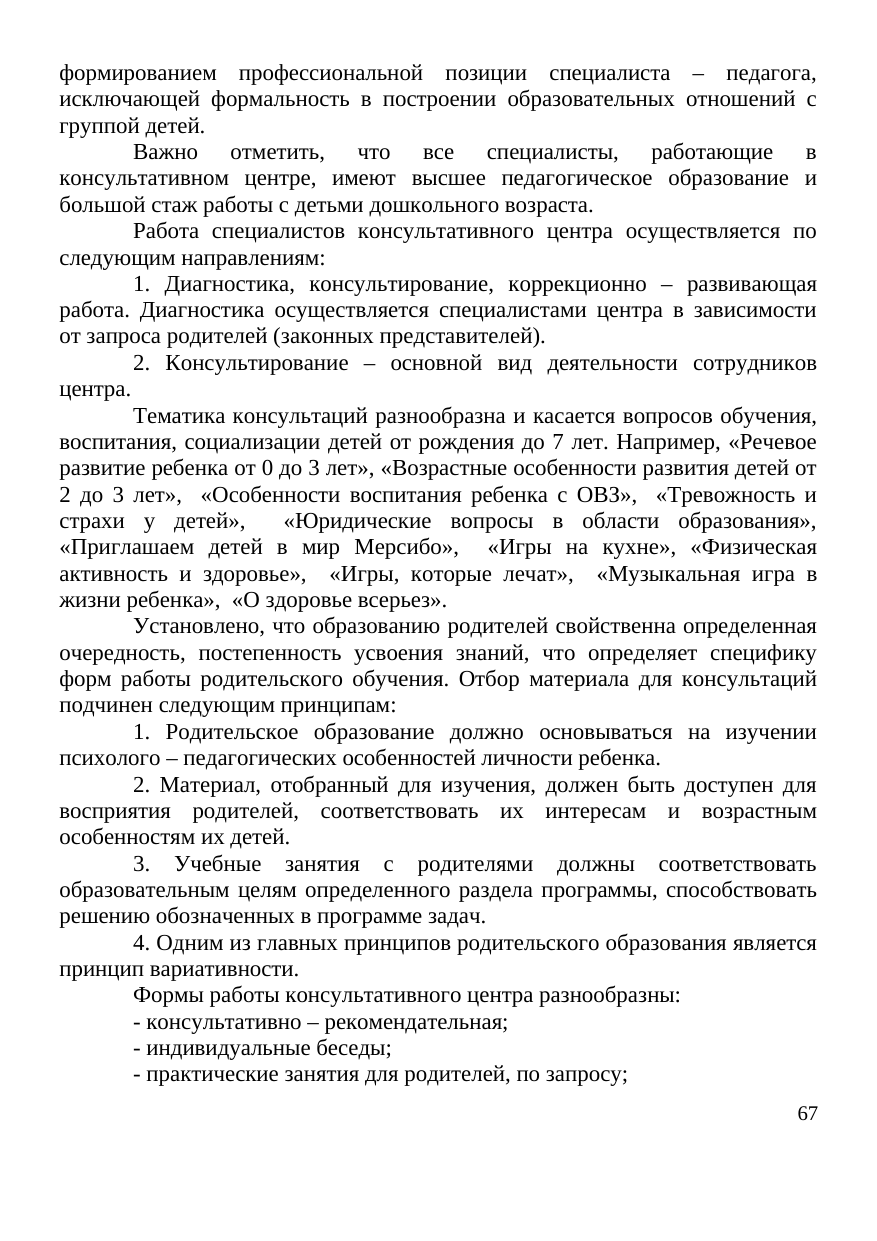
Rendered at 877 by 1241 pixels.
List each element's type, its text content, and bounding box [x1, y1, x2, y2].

text 4. Одним из главных принципов родительского образования является принцип вариативности. [59, 929, 818, 981]
text Установлено, что образованию родителей свойственна определенная очередность, постепенность усвоения знаний, что определяет специфику форм работы родительского обучения. Отбор материала для консультаций подчинен следующим принципам: [59, 612, 818, 718]
text - индивидуальные беседы; [59, 1034, 818, 1061]
text - консультативно – рекомендательная; [59, 1008, 818, 1034]
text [59, 59, 818, 138]
text Важно отметить, что все специалисты, работающие в консультативном центре, имеют высшее педагогическое образование и большой стаж работы с детьми дошкольного возраста. [59, 138, 818, 217]
text Тематика консультаций разнообразна и касается вопросов обучения, воспитания, социализации детей от рождения до 7 лет. Например, «Речевое развитие ребенка от 0 до 3 лет», «Возрастные особенности развития детей от 2 до 3 лет», «Особенности воспитания ребенка с ОВЗ», «Тревожность и страхи у детей», «Юридические вопросы в области образования», «Приглашаем детей в мир Мерсибо», «Игры на кухне», «Физическая активность и здоровье», «Игры, которые лечат», «Музыкальная игра в жизни ребенка», «О здоровье всерьез». [59, 402, 818, 612]
text 2. Материал, отобранный для изучения, должен быть доступен для восприятия родителей, соответствовать их интересам и возрастным особенностям их детей. [59, 771, 818, 850]
text - практические занятия для родителей, по запросу; [59, 1061, 818, 1087]
text 1. Родительское образование должно основываться на изучении психолого – педагогических особенностей личности ребенка. [59, 718, 818, 771]
text 3. Учебные занятия с родителями должны соответствовать образовательным целям определенного раздела программы, способствовать решению обозначенных в программе задач. [59, 850, 818, 929]
text Работа специалистов консультативного центра осуществляется по следующим направлениям: [59, 217, 818, 270]
text 1. Диагностика, консультирование, коррекционно – развивающая работа. Диагностика осуществляется специалистами центра в зависимости от запроса родителей (законных представителей). [59, 270, 818, 349]
text 2. Консультирование – основной вид деятельности сотрудников центра. [59, 349, 818, 402]
text Формы работы консультативного центра разнообразны: [59, 981, 818, 1008]
